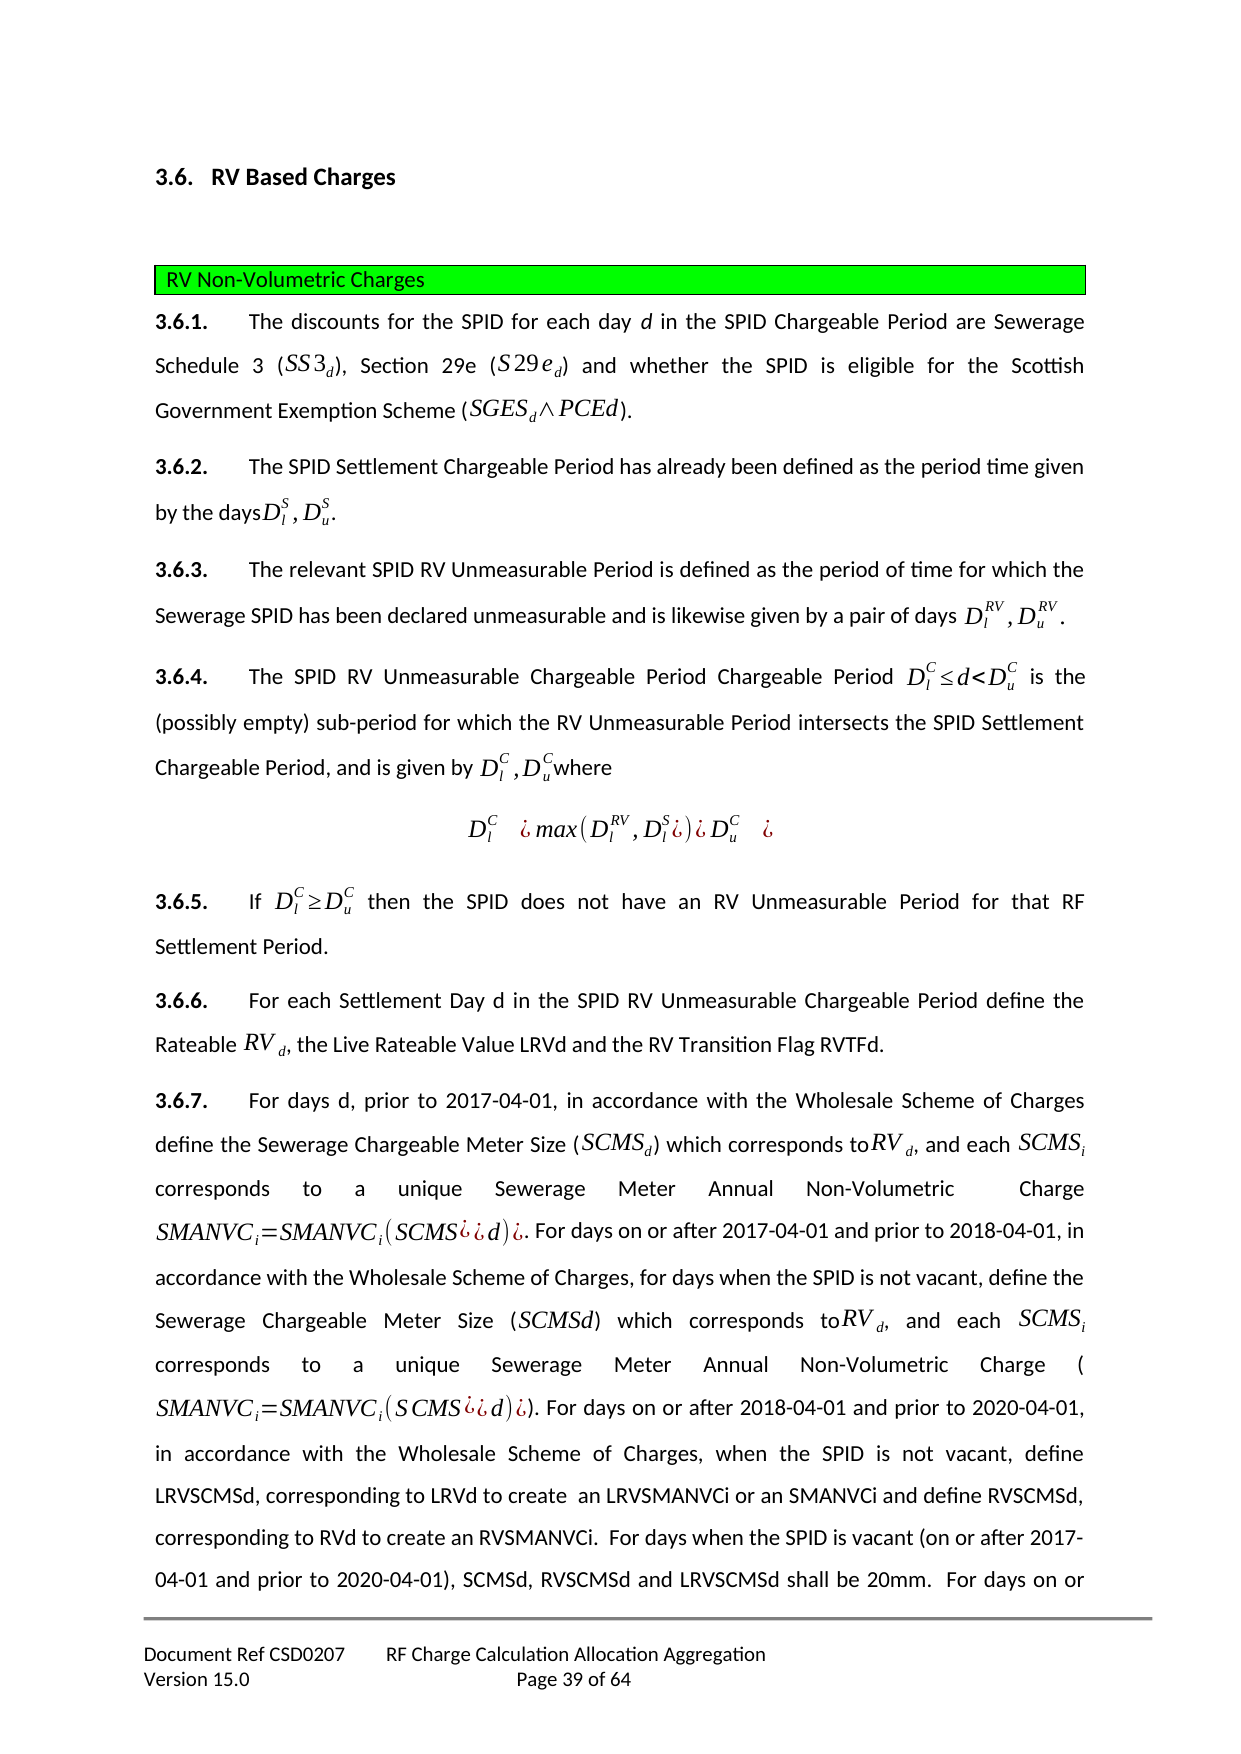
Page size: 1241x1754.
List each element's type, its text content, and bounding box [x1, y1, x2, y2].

list For each Settlement Day d in the SPID RV Unmeasurable Chargeable Period define the Rateable , the Live Rateable Value LRVd and the RV Transition Flag RVTFd. [155, 987, 1086, 1060]
list The relevant SPID RV Unmeasurable Period is defined as the period of time for which the Sewerage SPID has been declared unmeasurable and is likewise given by a pair of days [155, 556, 1086, 632]
table_header RV Non-Volumetric Charges [156, 266, 1085, 294]
subtitle RV Based Charges [155, 161, 1097, 191]
list The discounts for the SPID for each day d in the SPID Chargeable Period are Sewerage Schedule 3 (), Section 29e () and whether the SPID is eligible for the Scottish Government Exemption Scheme (). [155, 307, 1086, 426]
list The SPID Settlement Chargeable Period has already been defined as the period time given by the days. [155, 452, 1086, 529]
list The SPID RV Unmeasurable Chargeable Period Chargeable Period is the (possibly empty) sub-period for which the RV Unmeasurable Period intersects the SPID Settlement Chargeable Period, and is given by where [155, 659, 1086, 785]
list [155, 1086, 1086, 1593]
list If then the SPID does not have an RV Unmeasurable Period for that RF Settlement Period. [155, 883, 1086, 960]
